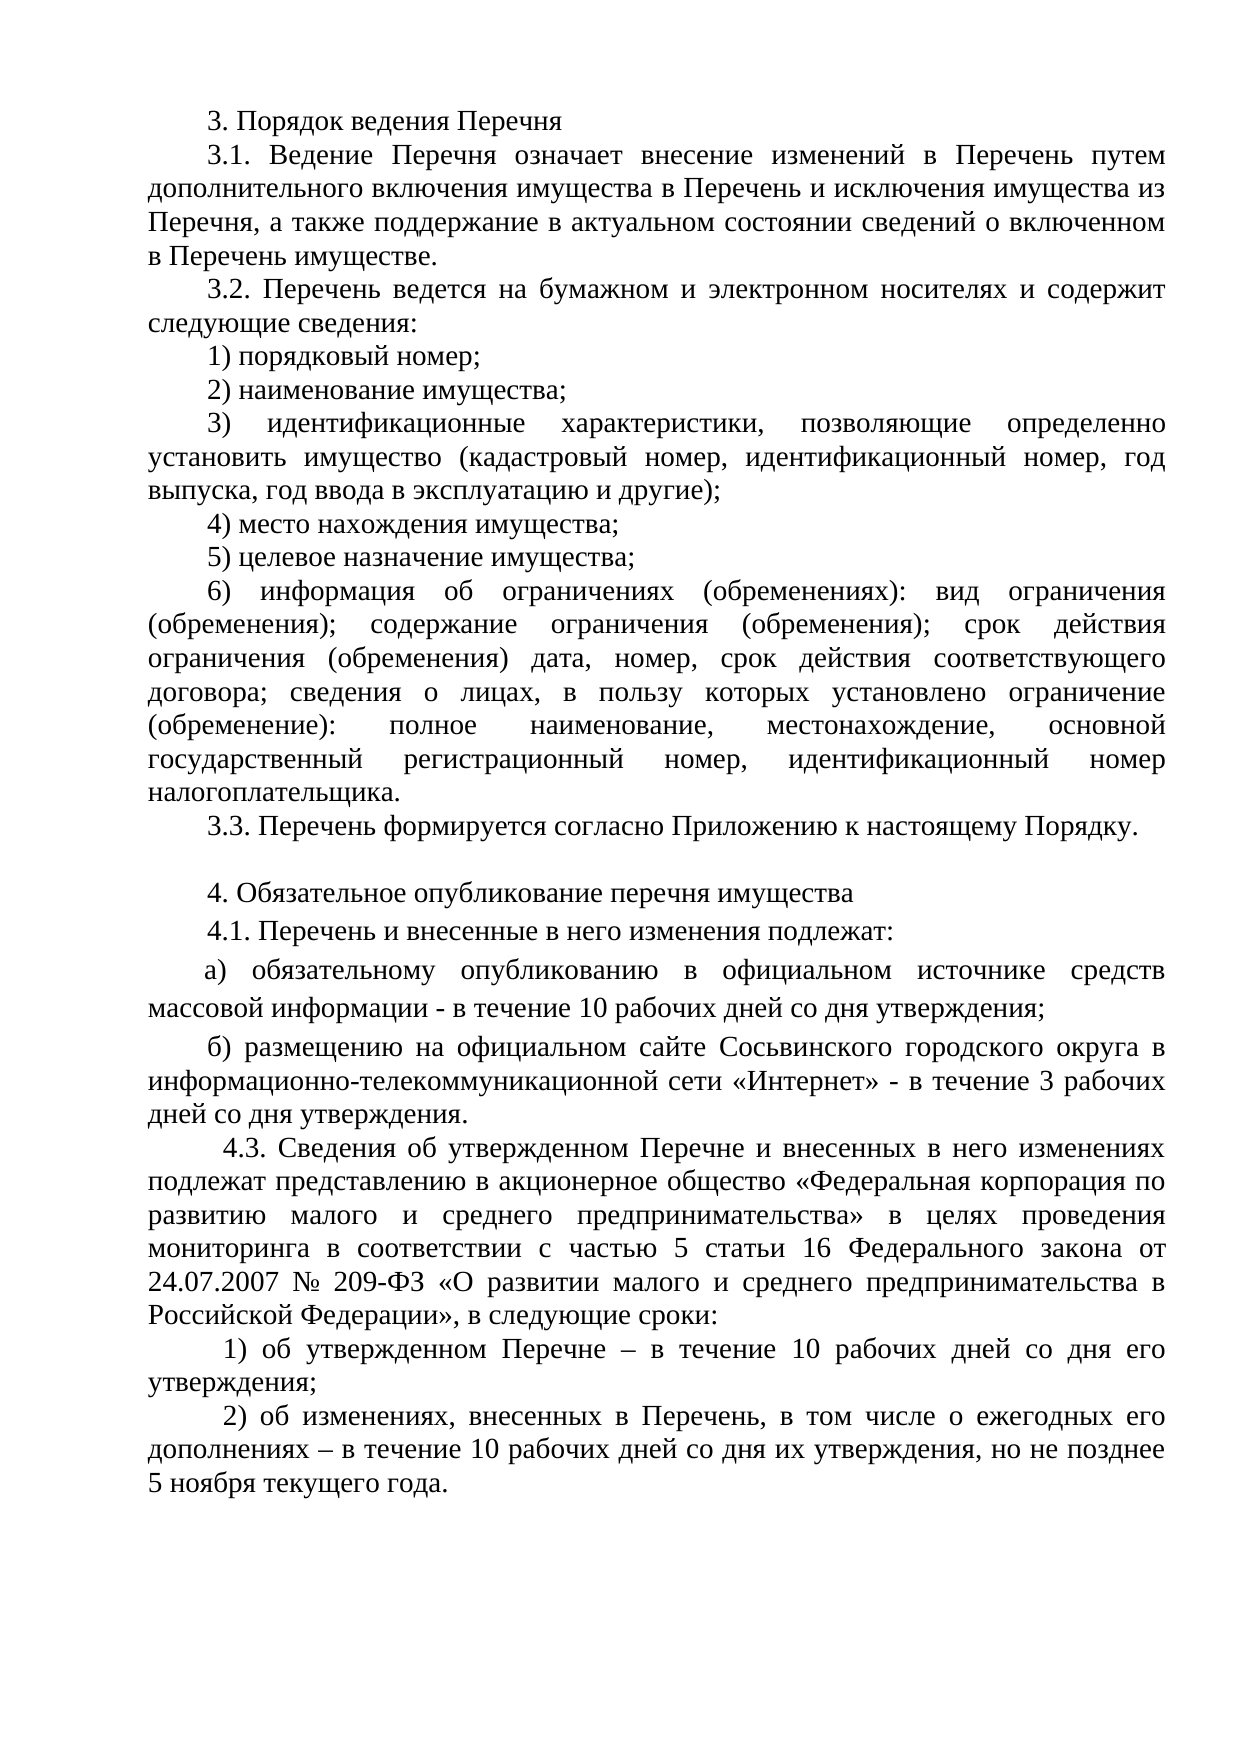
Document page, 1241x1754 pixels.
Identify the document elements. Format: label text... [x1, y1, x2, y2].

text 5) целевое назначение имущества; [148, 539, 1167, 573]
text 1) об утвержденном Перечне – в течение 10 рабочих дней со дня его утверждения; [148, 1331, 1167, 1398]
text б) размещению на официальном сайте Сосьвинского городского округа в информационно-телекоммуникационной сети «Интернет» - в течение 3 рабочих дней со дня утверждения. [148, 1029, 1167, 1130]
text 2) об изменениях, внесенных в Перечень, в том числе о ежегодных его дополнениях – в течение 10 рабочих дней со дня их утверждения, но не позднее 5 ноября текущего года. [148, 1398, 1167, 1499]
text 3.2. Перечень ведется на бумажном и электронном носителях и содержит следующие сведения: [148, 271, 1167, 338]
text 3) идентификационные характеристики, позволяющие определенно установить имущество (кадастровый номер, идентификационный номер, год выпуска, год ввода в эксплуатацию и другие); [148, 405, 1167, 506]
text 4.1. Перечень и внесенные в него изменения подлежат: [148, 913, 1167, 947]
text 4. Обязательное опубликование перечня имущества [148, 875, 1167, 908]
text 4.3. Сведения об утвержденном Перечне и внесенных в него изменениях подлежат представлению в акционерное общество «Федеральная корпорация по развитию малого и среднего предпринимательства» в целях проведения мониторинга в соответствии с частью 5 статьи 16 Федерального закона от 24.07.2007 № 209-ФЗ «О развитии малого и среднего предпринимательства в Российской Федерации», в следующие сроки: [148, 1130, 1167, 1331]
text 3.3. Перечень формируется согласно Приложению к настоящему Порядку. [148, 808, 1167, 841]
text 1) порядковый номер; [148, 338, 1167, 372]
text 2) наименование имущества; [148, 372, 1167, 405]
text 3.1. Ведение Перечня означает внесение изменений в Перечень путем дополнительного включения имущества в Перечень и исключения имущества из Перечня, а также поддержание в актуальном состоянии сведений о включенном в Перечень имуществе. [148, 137, 1167, 271]
text 6) информация об ограничениях (обременениях): вид ограничения (обременения); содержание ограничения (обременения); срок действия ограничения (обременения) дата, номер, срок действия соответствующего договора; сведения о лицах, в пользу которых установлено ограничение (обременение): полное наименование, местонахождение, основной государственный регистрационный номер, идентификационный номер налогоплательщика. [148, 573, 1167, 808]
text а) обязательному опубликованию в официальном источнике средств массовой информации - в течение 10 рабочих дней со дня утверждения; [148, 952, 1167, 1024]
text 3. Порядок ведения Перечня [148, 103, 1167, 137]
text 4) место нахождения имущества; [148, 506, 1167, 539]
